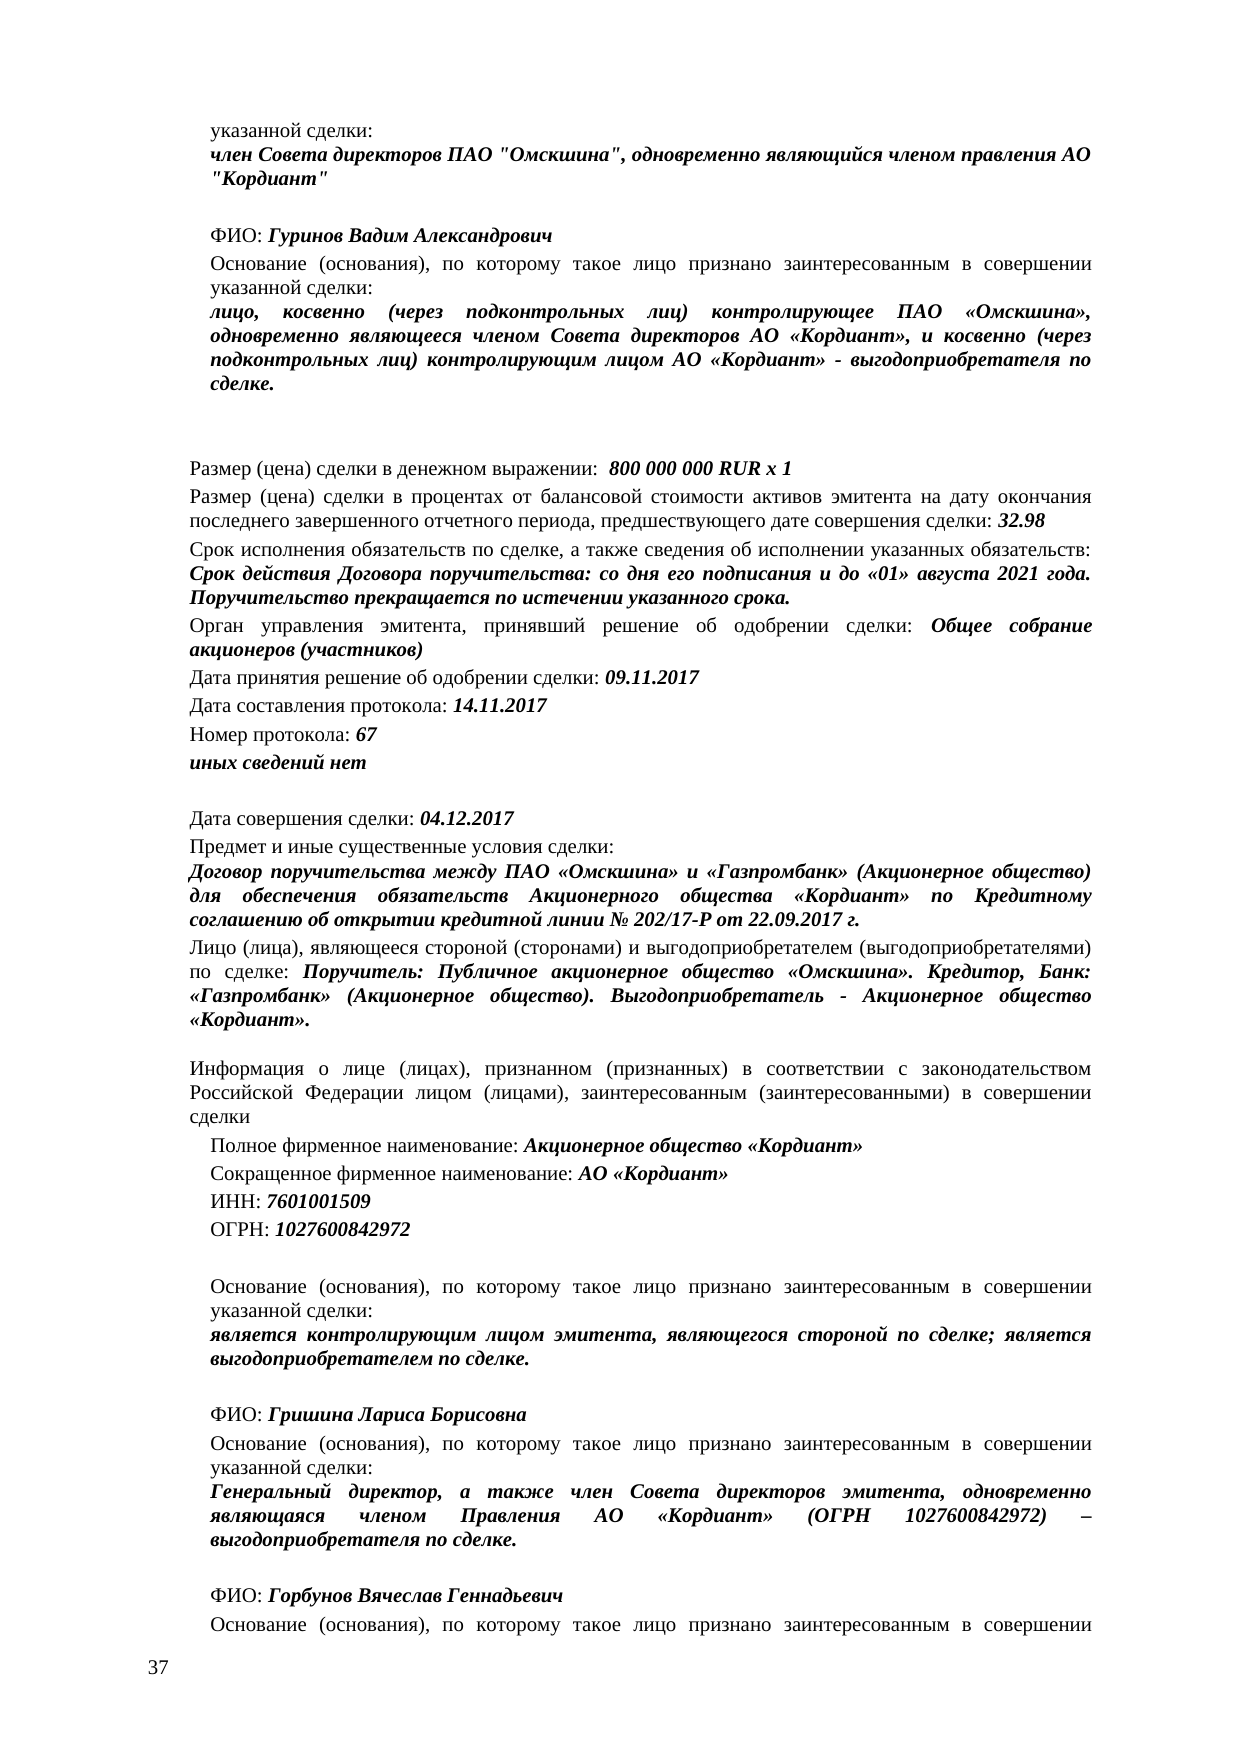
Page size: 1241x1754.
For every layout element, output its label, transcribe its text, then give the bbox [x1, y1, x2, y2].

text Дата составления протокола: 14.11.2017 [189, 693, 1092, 717]
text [210, 118, 1092, 190]
text Орган управления эмитента, принявший решение об одобрении сделки: Общее собрание акционеров (участников) [189, 613, 1092, 661]
text ФИО: Горбунов Вячеслав Геннадьевич [210, 1583, 1092, 1607]
subtitle Информация о лице (лицах), признанном (признанных) в соответствии с законодательством Российской Федерации лицом (лицами), заинтересованным (заинтересованными) в совершении сделки [189, 1056, 1092, 1128]
text ИНН: 7601001509 [210, 1189, 1092, 1213]
text иных сведений нет [189, 750, 1092, 774]
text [210, 1611, 1092, 1636]
text Сокращенное фирменное наименование: АО «Кордиант» [210, 1161, 1092, 1185]
text ФИО: Гуринов Вадим Александрович [210, 223, 1092, 247]
text Основание (основания), по которому такое лицо признано заинтересованным в совершении указанной сделки: является контролирующим лицом эмитента, являющегося стороной по сделке; является выгодоприобретателем по сделке. [210, 1274, 1092, 1370]
text Срок исполнения обязательств по сделке, а также сведения об исполнении указанных обязательств: Срок действия Договора поручительства: со дня его подписания и до «01» августа 2021 года. Поручительство прекращается по истечении указанного срока. [189, 536, 1092, 609]
text Размер (цена) сделки в процентах от балансовой стоимости активов эмитента на дату окончания последнего завершенного отчетного периода, предшествующего дате совершения сделки: 32.98 [189, 484, 1092, 532]
text Дата совершения сделки: 04.12.2017 [189, 806, 1092, 830]
text Предмет и иные существенные условия сделки: Договор поручительства между ПАО «Омскшина» и «Газпромбанк» (Акционерное общество) для обеспечения обязательств Акционерного общества «Кордиант» по Кредитному соглашению об открытии кредитной линии № 202/17-Р от 22.09.2017 г. [189, 834, 1092, 931]
text Лицо (лица), являющееся стороной (сторонами) и выгодоприобретателем (выгодоприобретателями) по сделке: Поручитель: Публичное акционерное общество «Омскшина». Кредитор, Банк: «Газпромбанк» (Акционерное общество). Выгодоприобретатель - Акционерное общество «Кордиант». [189, 935, 1092, 1031]
text ФИО: Гришина Лариса Борисовна [210, 1402, 1092, 1426]
text ОГРН: 1027600842972 [210, 1217, 1092, 1241]
text Полное фирменное наименование: Акционерное общество «Кордиант» [210, 1132, 1092, 1157]
text Дата принятия решение об одобрении сделки: 09.11.2017 [189, 665, 1092, 689]
text Основание (основания), по которому такое лицо признано заинтересованным в совершении указанной сделки: Генеральный директор, а также член Совета директоров эмитента, одновременно являющаяся членом Правления АО «Кордиант» (ОГРН 1027600842972) – выгодоприобретателя по сделке. [210, 1431, 1092, 1551]
text Основание (основания), по которому такое лицо признано заинтересованным в совершении указанной сделки: лицо, косвенно (через подконтрольных лиц) контролирующее ПАО «Омскшина», одновременно являющееся членом Совета директоров АО «Кордиант», и косвенно (через подконтрольных лиц) контролирующим лицом АО «Кордиант» - выгодоприобретателя по сделке. [210, 251, 1092, 395]
text Номер протокола: 67 [189, 722, 1092, 746]
text Размер (цена) сделки в денежном выражении: 800 000 000 RUR x 1 [189, 456, 1092, 480]
